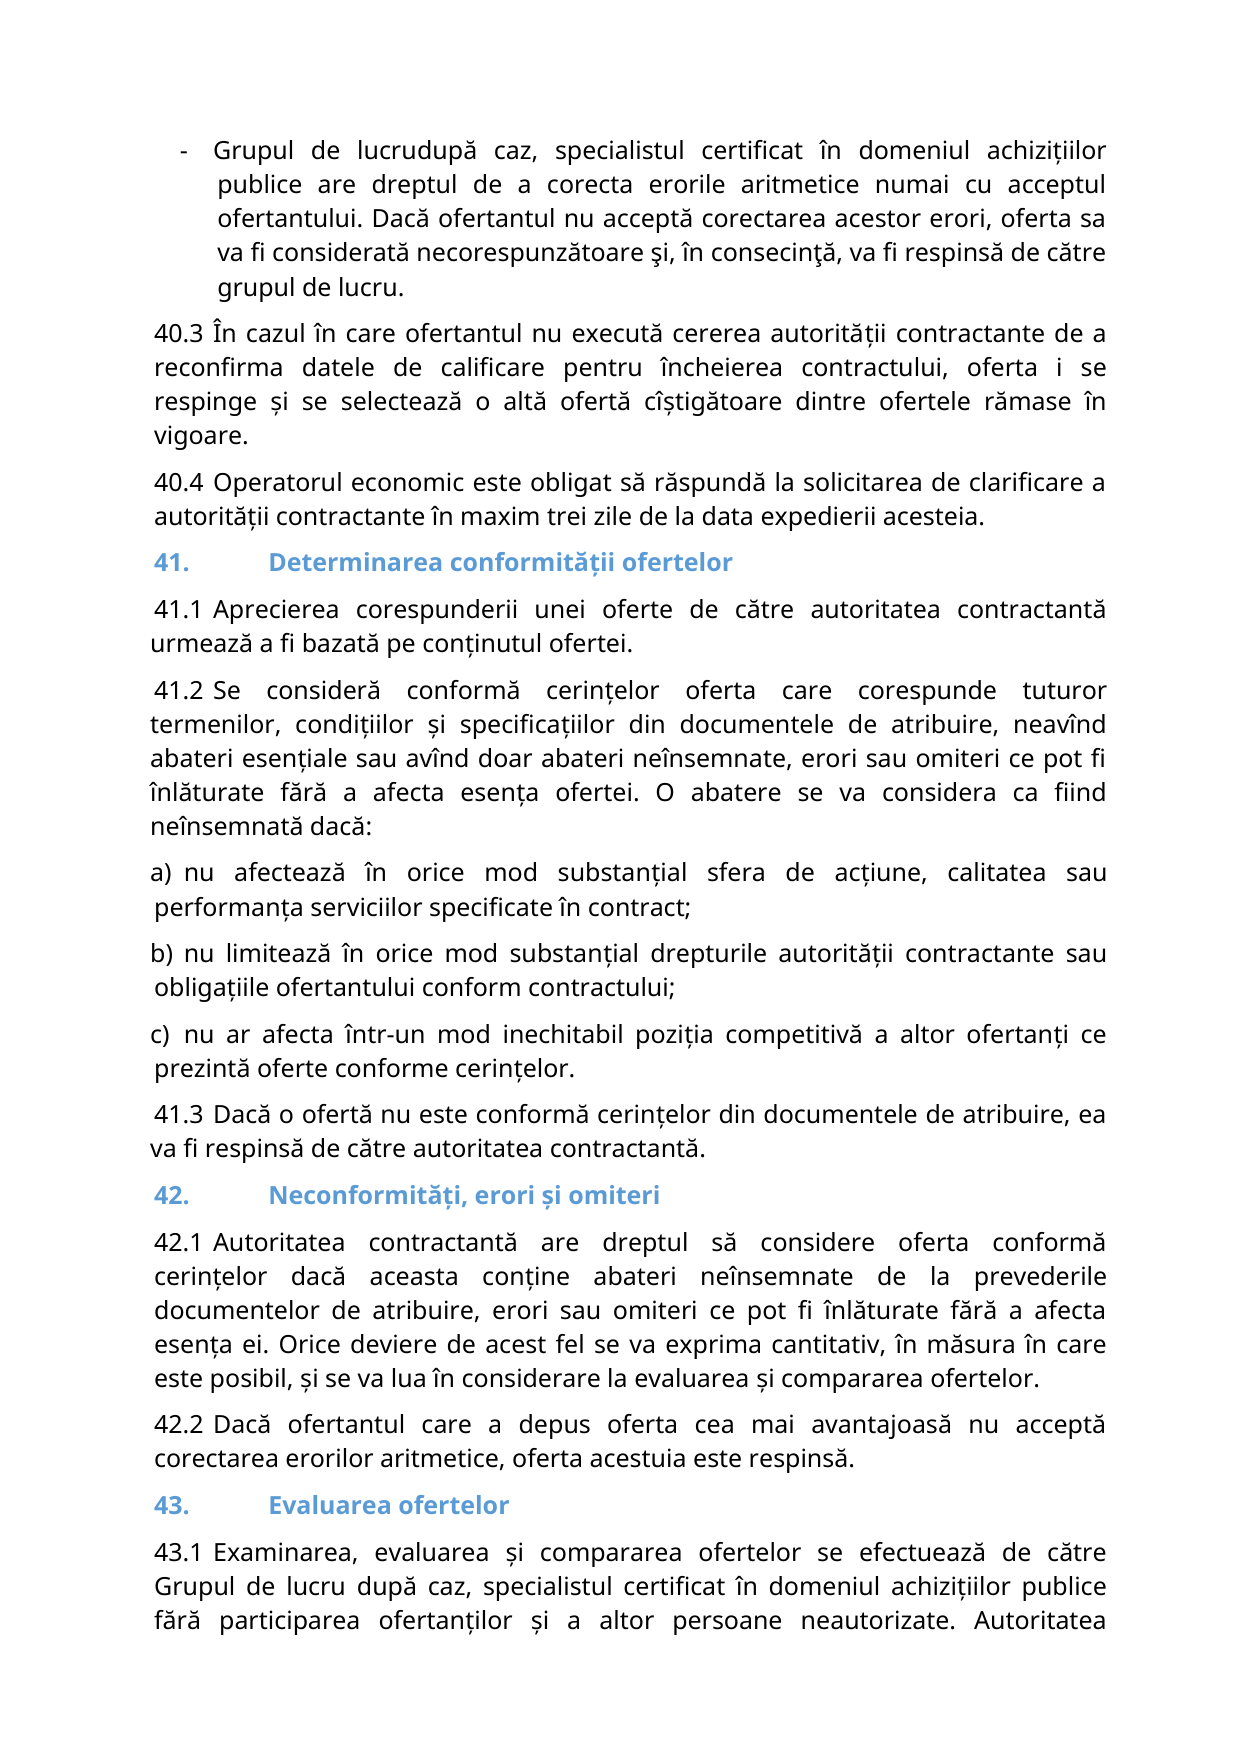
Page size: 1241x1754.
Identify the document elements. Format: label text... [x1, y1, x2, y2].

list Grupul de lucrudupă caz, specialistul certificat în domeniul achizițiilor publice are dreptul de a corecta erorile aritmetice numai cu acceptul ofertantului. Dacă ofertantul nu acceptă corectarea acestor erori, oferta sa va fi considerată necorespunzătoare şi, în consecinţă, va fi respinsă de către grupul de lucru. [179, 133, 1107, 303]
list Dacă ofertantul care a depus oferta cea mai avantajoasă nu acceptă corectarea erorilor aritmetice, oferta acestuia este respinsă. [154, 1407, 1107, 1475]
subtitle Evaluarea ofertelor [154, 1488, 1107, 1522]
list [154, 1534, 1107, 1636]
list Autoritatea contractantă are dreptul să considere oferta conformă cerinţelor dacă aceasta conţine abateri neînsemnate de la prevederile documentelor de atribuire, erori sau omiteri ce pot fi înlăturate fără a afecta esenţa ei. Orice deviere de acest fel se va exprima cantitativ, în măsura în care este posibil, şi se va lua în considerare la evaluarea şi compararea ofertelor. [154, 1224, 1107, 1394]
subtitle Neconformităţi, erori şi omiteri [154, 1178, 1107, 1212]
list Aprecierea corespunderii unei oferte de către autoritatea contractantă urmează a fi bazată pe conţinutul ofertei. [150, 592, 1107, 660]
list nu limitează în orice mod substanţial drepturile autorităţii contractante sau obligaţiile ofertantului conform contractului; [150, 936, 1107, 1004]
list Se consideră conformă cerinţelor oferta care corespunde tuturor termenilor, condiţiilor şi specificaţiilor din documentele de atribuire, neavînd abateri esenţiale sau avînd doar abateri neînsemnate, erori sau omiteri ce pot fi înlăturate fără a afecta esenţa ofertei. O abatere se va considera ca fiind neînsemnată dacă: [150, 672, 1107, 843]
list nu afectează în orice mod substanţial sfera de acţiune, calitatea sau performanţa serviciilor specificate în contract; [150, 855, 1107, 923]
list nu ar afecta într-un mod inechitabil poziţia competitivă a altor ofertanţi ce prezintă oferte conforme cerinţelor. [150, 1016, 1107, 1084]
list Dacă o ofertă nu este conformă cerinţelor din documentele de atribuire, ea va fi respinsă de către autoritatea contractantă. [150, 1097, 1107, 1165]
subtitle Determinarea conformităţii ofertelor [154, 545, 1107, 579]
list În cazul în care ofertantul nu execută cererea autorităţii contractante de a reconfirma datele de calificare pentru încheierea contractului, oferta i se respinge şi se selectează o altă ofertă cîştigătoare dintre ofertele rămase în vigoare. [154, 316, 1107, 452]
list Operatorul economic este obligat să răspundă la solicitarea de clarificare a autorității contractante în maxim trei zile de la data expedierii acesteia. [154, 464, 1107, 533]
